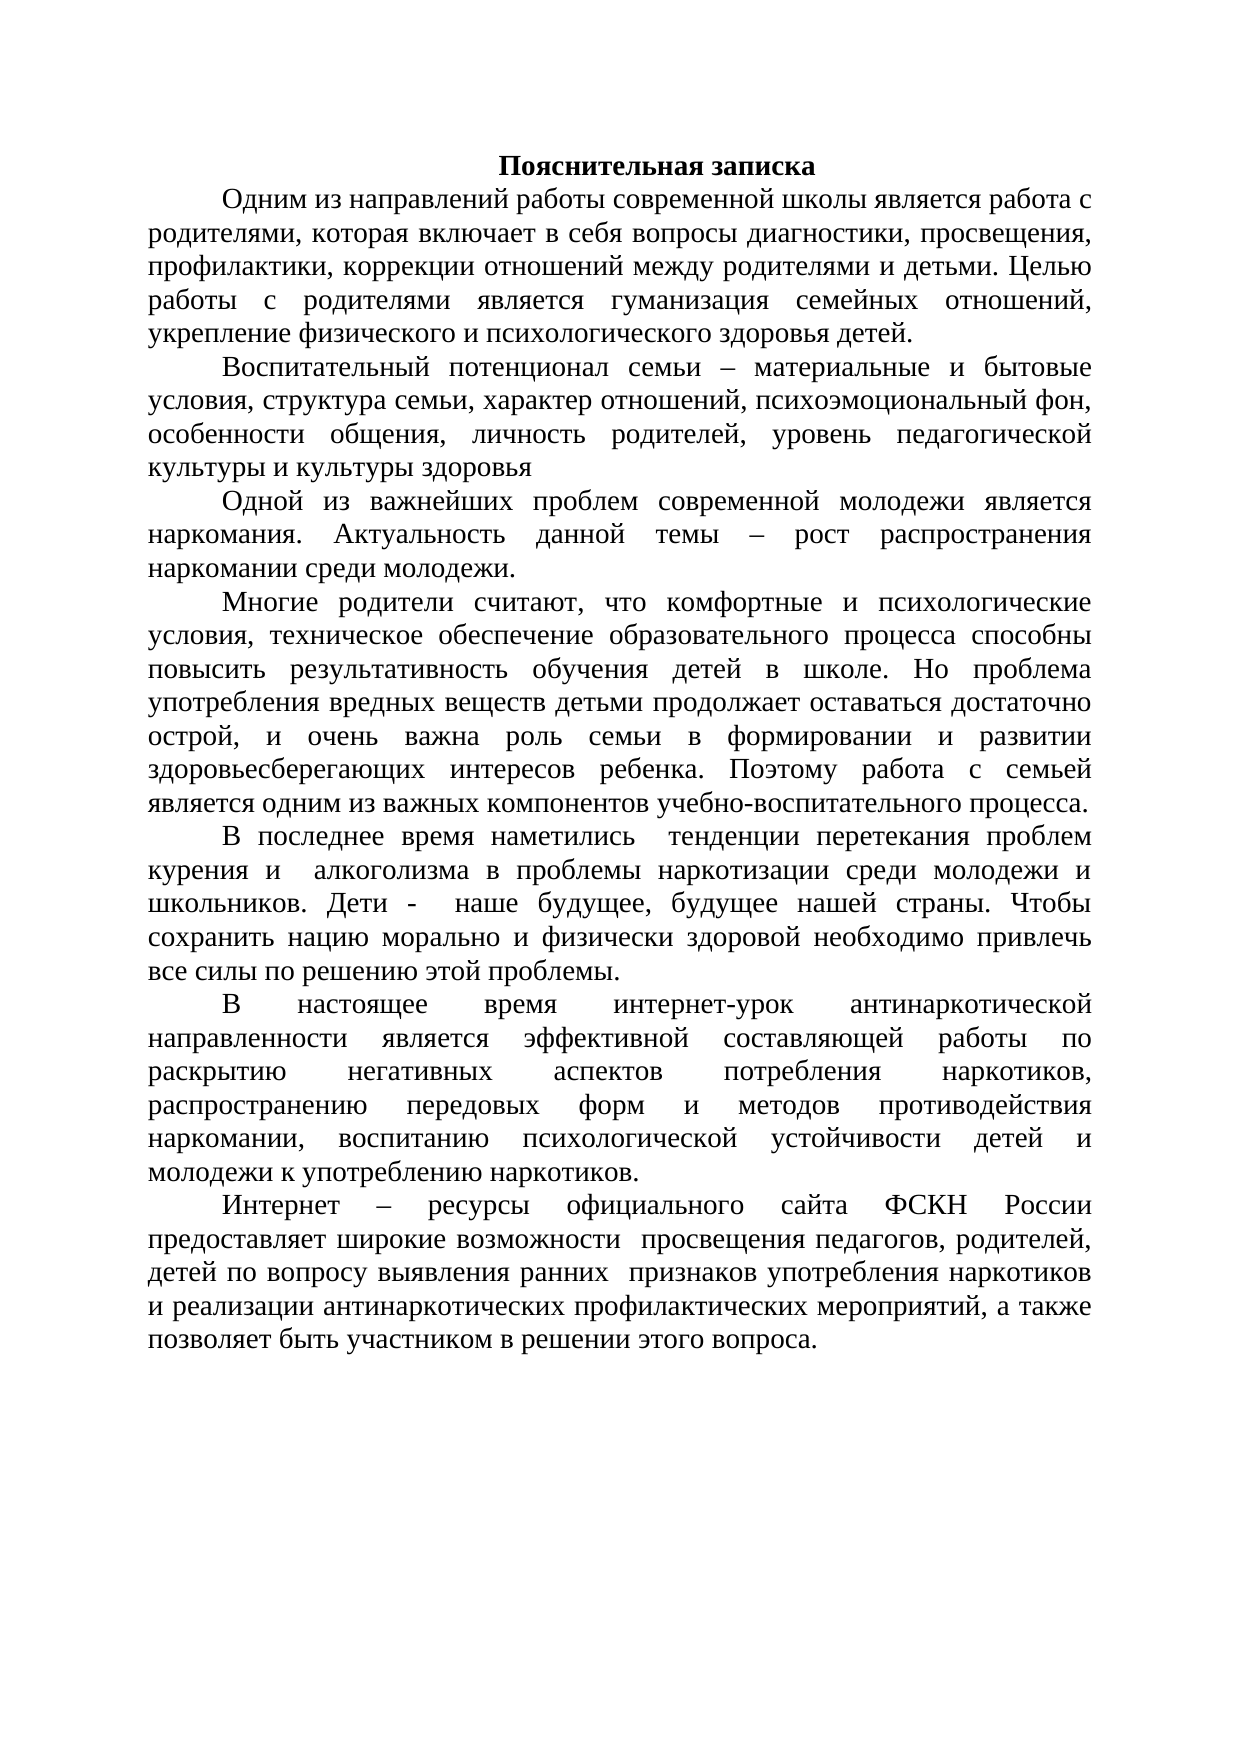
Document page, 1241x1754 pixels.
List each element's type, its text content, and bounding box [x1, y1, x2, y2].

text Многие родители считают, что комфортные и психологические условия, техническое обеспечение образовательного процесса способны повысить результативность обучения детей в школе. Но проблема употребления вредных веществ детьми продолжает оставаться достаточно острой, и очень важна роль семьи в формировании и развитии здоровьесберегающих интересов ребенка. Поэтому работа с семьей является одним из важных компонентов учебно-воспитательного процесса. [148, 584, 1092, 818]
text Пояснительная записка [148, 148, 1092, 181]
text В настоящее время интернет-урок антинаркотической направленности является эффективной составляющей работы по раскрытию негативных аспектов потребления наркотиков, распространению передовых форм и методов противодействия наркомании, воспитанию психологической устойчивости детей и молодежи к употреблению наркотиков. [148, 986, 1092, 1187]
text Интернет – ресурсы официального сайта ФСКН России предоставляет широкие возможности просвещения педагогов, родителей, детей по вопросу выявления ранних признаков употребления наркотиков и реализации антинаркотических профилактических мероприятий, а также позволяет быть участником в решении этого вопроса. [148, 1187, 1092, 1355]
text Одним из направлений работы современной школы является работа с родителями, которая включает в себя вопросы диагностики, просвещения, профилактики, коррекции отношений между родителями и детьми. Целью работы с родителями является гуманизация семейных отношений, укрепление физического и психологического здоровья детей. [148, 181, 1092, 349]
text В последнее время наметились тенденции перетекания проблем курения и алкоголизма в проблемы наркотизации среди молодежи и школьников. Дети - наше будущее, будущее нашей страны. Чтобы сохранить нацию морально и физически здоровой необходимо привлечь все силы по решению этой проблемы. [148, 818, 1092, 986]
text Одной из важнейших проблем современной молодежи является наркомания. Актуальность данной темы – рост распространения наркомании среди молодежи. [148, 483, 1092, 584]
text Воспитательный потенционал семьи – материальные и бытовые условия, структура семьи, характер отношений, психоэмоциональный фон, особенности общения, личность родителей, уровень педагогической культуры и культуры здоровья [148, 349, 1092, 483]
